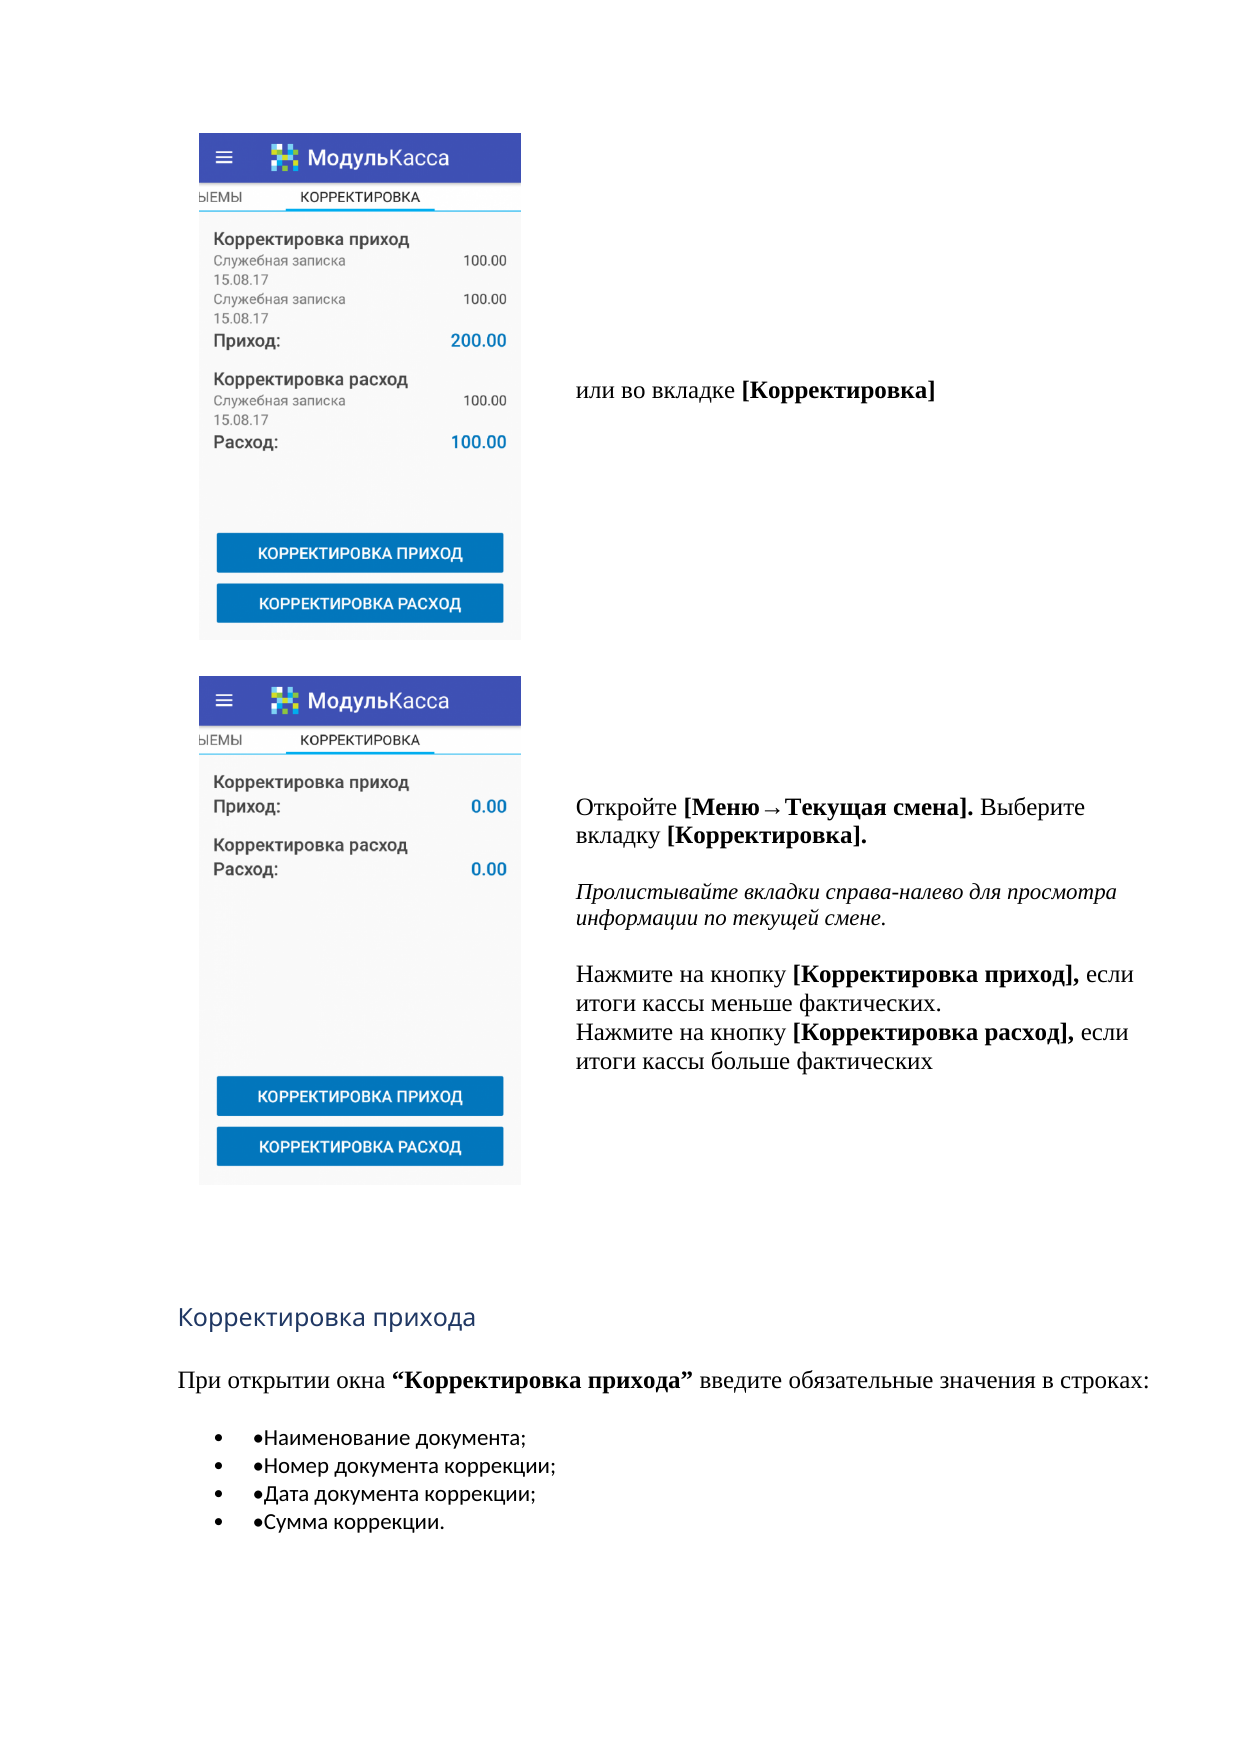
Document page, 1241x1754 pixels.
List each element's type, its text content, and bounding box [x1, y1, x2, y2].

text При открытии окна “Корректировка прихода” введите обязательные значения в строках: [177, 1365, 1152, 1394]
table_cell [177, 118, 560, 661]
list •Наименование документа; [215, 1423, 1152, 1451]
table_cell или во вкладке [Корректировка] [560, 118, 1152, 661]
subtitle Корректировка прихода [177, 1299, 1152, 1333]
picture [199, 676, 521, 1185]
list •Сумма коррекции. [215, 1507, 1152, 1535]
table_cell [177, 661, 560, 1206]
picture [199, 133, 521, 640]
table_cell Откройте [Меню→Текущая смена]. Выберите вкладку [Корректировка]. Пролистывайте вкладки справа-налево для просмотра информации по текущей смене. Нажмите на кнопку [Корректировка приход], если итоги кассы меньше фактических. Нажмите на кнопку [Корректировка расход], если итоги кассы больше фактических [560, 661, 1152, 1206]
list •Дата документа коррекции; [215, 1479, 1152, 1507]
list •Номер документа коррекции; [215, 1451, 1152, 1479]
